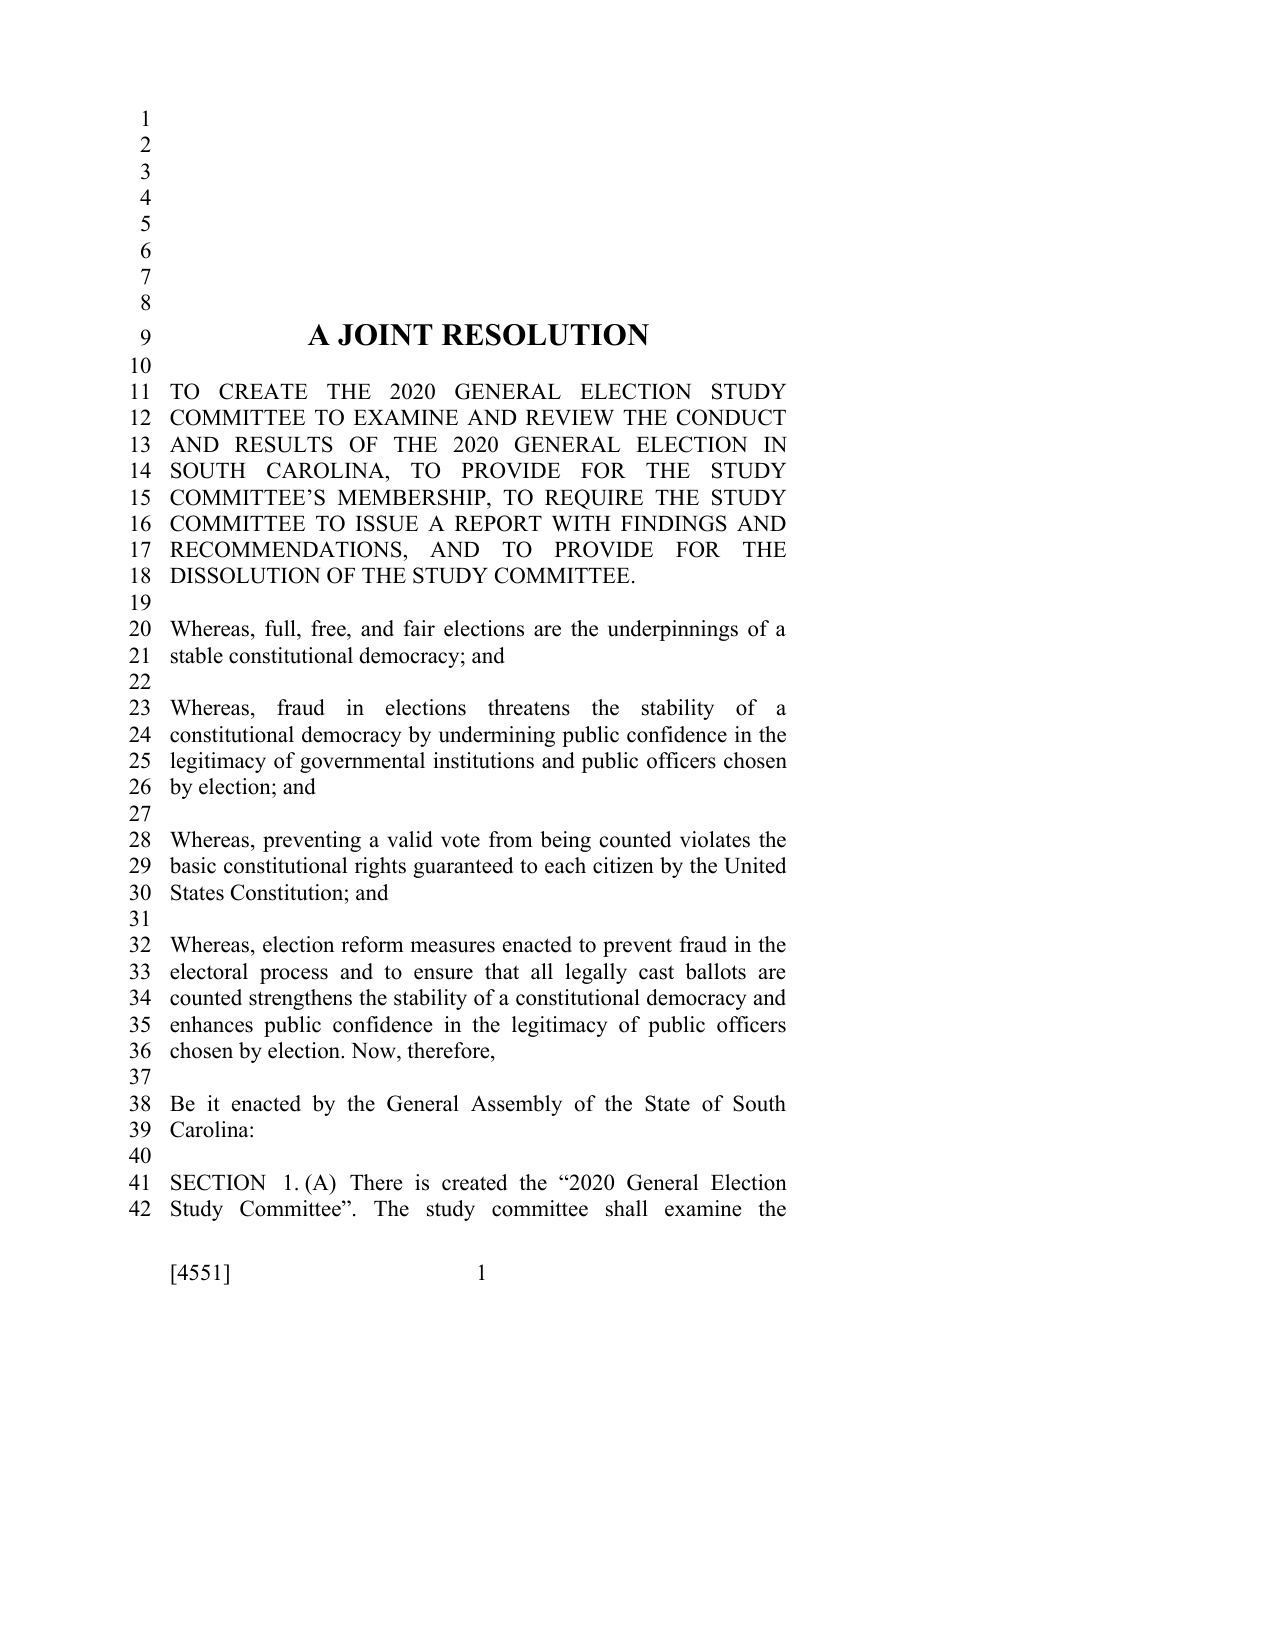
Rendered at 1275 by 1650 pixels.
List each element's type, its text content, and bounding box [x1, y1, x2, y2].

text A JOINT RESOLUTION [169, 316, 787, 352]
text Be it enacted by the General Assembly of the State of South Carolina: [169, 1090, 787, 1142]
text TO CREATE THE 2020 GENERAL ELECTION STUDY COMMITTEE TO EXAMINE AND REVIEW THE CONDUCT AND RESULTS OF THE 2020 GENERAL ELECTION IN SOUTH CAROLINA, TO PROVIDE FOR THE STUDY COMMITTEE’S MEMBERSHIP, TO REQUIRE THE STUDY COMMITTEE TO ISSUE A REPORT WITH FINDINGS AND RECOMMENDATIONS, AND TO PROVIDE FOR THE DISSOLUTION OF THE STUDY COMMITTEE. [169, 378, 787, 589]
text Whereas, preventing a valid vote from being counted violates the basic constitutional rights guaranteed to each citizen by the United States Constitution; and [169, 826, 787, 905]
text Whereas, fraud in elections threatens the stability of a constitutional democracy by undermining public confidence in the legitimacy of governmental institutions and public officers chosen by election; and [169, 694, 787, 800]
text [169, 1169, 787, 1221]
text Whereas, full, free, and fair elections are the underpinnings of a stable constitutional democracy; and [169, 615, 787, 668]
text Whereas, election reform measures enacted to prevent fraud in the electoral process and to ensure that all legally cast ballots are counted strengthens the stability of a constitutional democracy and enhances public confidence in the legitimacy of public officers chosen by election. Now, therefore, [169, 932, 787, 1063]
